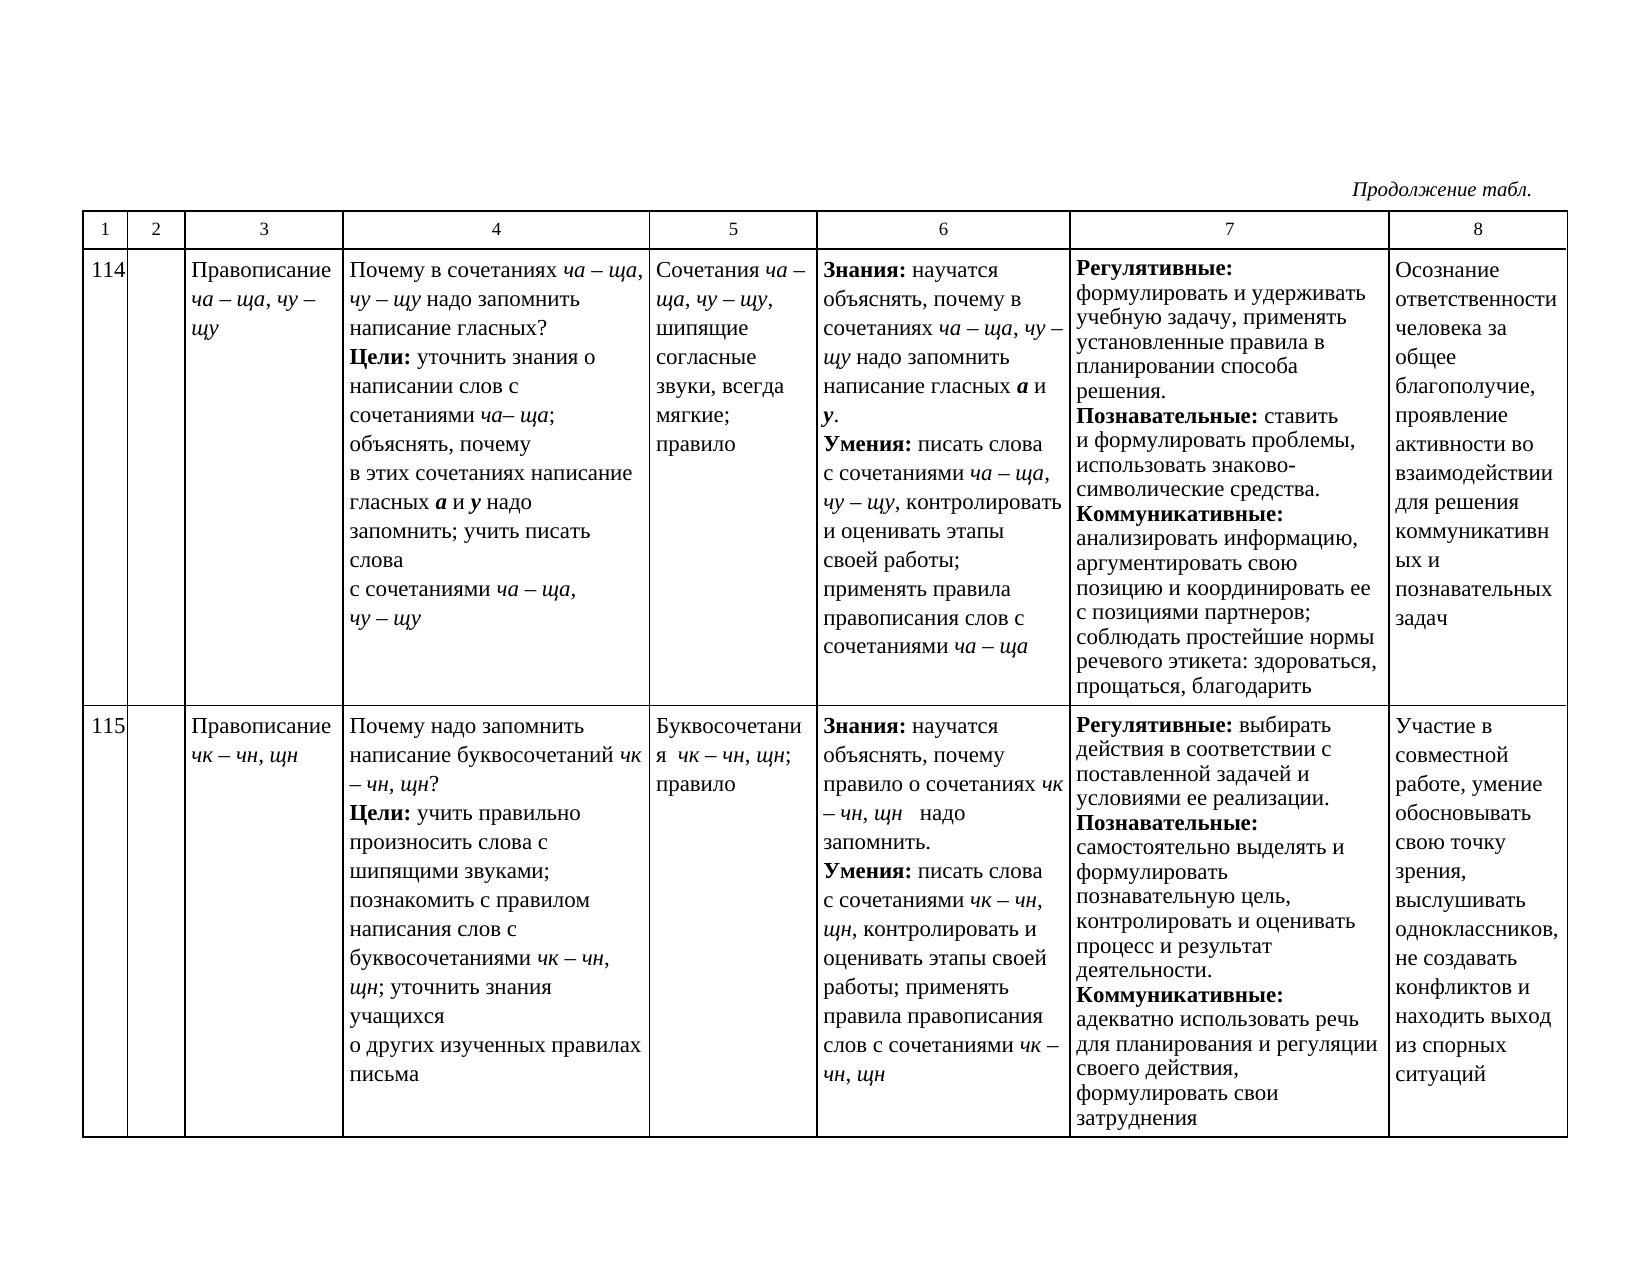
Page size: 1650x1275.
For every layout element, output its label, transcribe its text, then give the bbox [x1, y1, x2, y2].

table_cell [128, 706, 184, 1136]
table_cell Правописание чк – чн, щн [186, 706, 342, 1136]
table_header 1 [84, 212, 127, 248]
table_cell Регулятивные: выбирать действия в соответствии с поставленной задачей и условиями ее реализации. Познавательные: самостоятельно выделять и формулировать познавательную цель, контролировать и оценивать процесс и результат деятельности. Коммуникативные: адекватно использовать речь для планирования и регуляции своего действия, формулировать свои затруднения [1071, 706, 1388, 1136]
table_cell [128, 250, 184, 704]
table_header 4 [344, 212, 649, 248]
table_cell Почему в сочетаниях ча – ща, чу – щу надо запомнить написание гласных? Цели: уточнить знания о написании слов с сочетаниями ча– ща; объяснять, почему в этих сочетаниях написание гласных а и у надо запомнить; учить писать слова с сочетаниями ча – ща, чу – щу [344, 250, 649, 704]
table_header 7 [1071, 212, 1388, 248]
table_header 5 [650, 212, 816, 248]
table_header 8 [1390, 212, 1567, 248]
table_cell Регулятивные: формулировать и удерживать учебную задачу, применять установленные правила в планировании способа решения. Познавательные: ставить и формулировать проблемы, использовать знаково-символические средства. Коммуникативные: анализировать информацию, аргументировать свою позицию и координировать ее с позициями партнеров; соблюдать простейшие нормы речевого этикета: здороваться, прощаться, благодарить [1071, 250, 1388, 704]
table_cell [1390, 248, 1567, 704]
table_cell Сочетания ча – ща, чу – щу, шипящие согласные звуки, всегда мягкие; правило [650, 250, 816, 704]
table_header 2 [128, 212, 184, 248]
table_cell Участие в совместной работе, умение обосновывать свою точку зрения, выслушивать одноклассников, не создавать конфликтов и находить выход из спорных ситуаций [1390, 705, 1567, 1136]
table_cell Знания: научатся объяснять, почему правило о сочетаниях чк – чн, щн надо запомнить. Умения: писать слова с сочетаниями чк – чн, щн, контролировать и оценивать этапы своей работы; применять правила правописания слов с сочетаниями чк – чн, щн [818, 706, 1069, 1136]
table_cell Правописание ча – ща, чу – щу [186, 250, 342, 704]
table_cell Знания: научатся объяснять, почему в сочетаниях ча – ща, чу – щу надо запомнить написание гласных а и у. Умения: писать слова с сочетаниями ча – ща, чу – щу, контролировать и оценивать этапы своей работы; применять правила правописания слов с сочетаниями ча – ща [818, 250, 1069, 704]
table_header 6 [818, 212, 1069, 248]
table_cell 114 [84, 250, 127, 704]
table_cell 115 [84, 706, 127, 1136]
table_header 3 [186, 212, 342, 248]
table_cell Буквосочетания чк – чн, щн; правило [650, 706, 816, 1136]
text Продолжение табл. [118, 177, 1532, 201]
table_cell Почему надо запомнить написание буквосочетаний чк – чн, щн? Цели: учить правильно произносить слова с шипящими звуками; познакомить с правилом написания слов с буквосочетаниями чк – чн, щн; уточнить знания учащихся о других изученных правилах письма [344, 706, 649, 1136]
